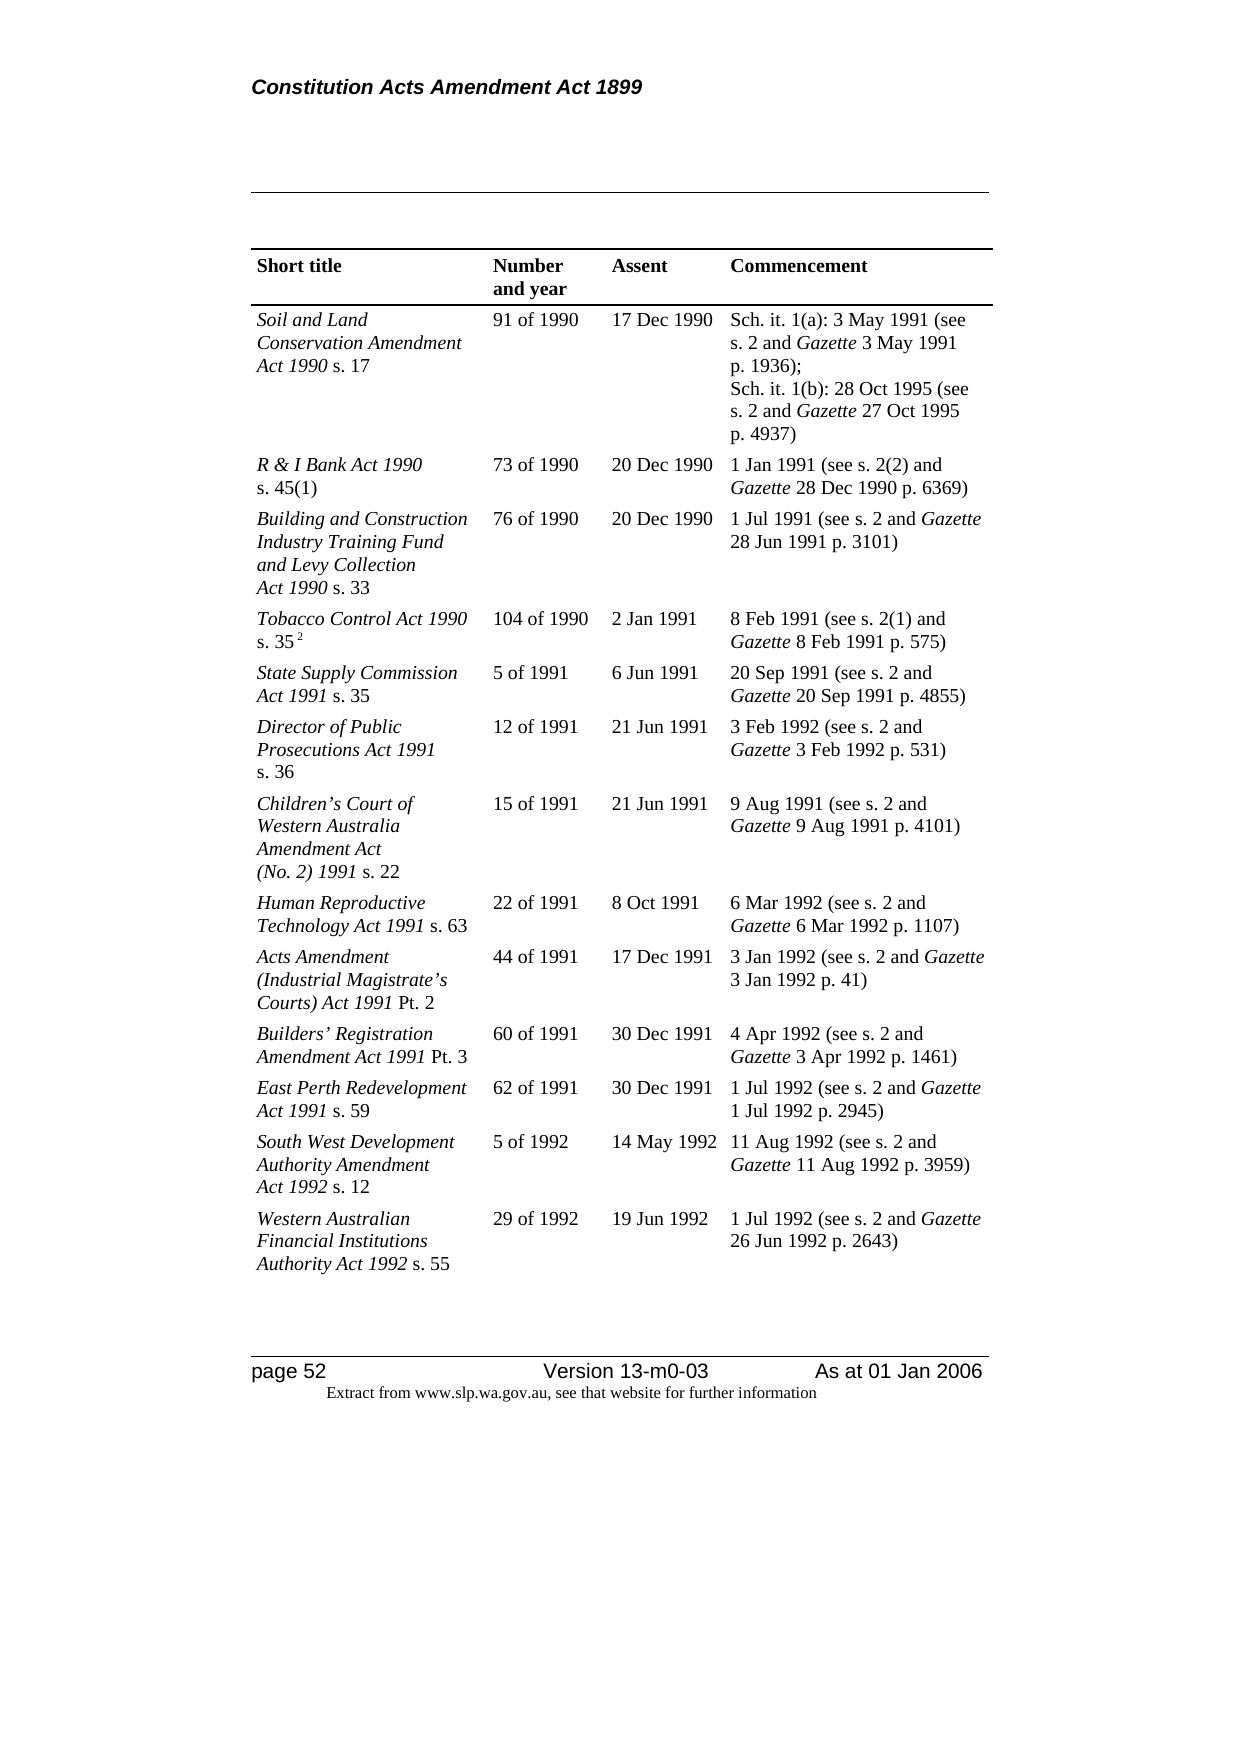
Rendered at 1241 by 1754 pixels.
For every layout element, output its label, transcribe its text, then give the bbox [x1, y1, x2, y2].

table_cell 21 Jun 1991 [606, 711, 724, 787]
table_cell 3 Feb 1992 (see s. 2 and Gazette 3 Feb 1992 p. 531) [724, 711, 993, 787]
table_cell Soil and Land Conservation Amendment Act 1990 s. 17 [251, 306, 487, 449]
table_cell 91 of 1990 [487, 306, 606, 449]
table_header Short title [251, 250, 487, 304]
table_cell 20 Dec 1990 [606, 503, 724, 603]
table_cell Acts Amendment (Industrial Magistrate’s Courts) Act 1991 Pt. 2 [251, 941, 487, 1018]
table_cell Director of Public Prosecutions Act 1991 s. 36 [251, 711, 487, 787]
table_cell 21 Jun 1991 [606, 788, 724, 887]
table_cell 14 May 1992 [606, 1126, 724, 1202]
table_header Number and year [487, 250, 606, 304]
table_cell 22 of 1991 [487, 887, 606, 941]
table_cell 62 of 1991 [487, 1072, 606, 1126]
table_cell 15 of 1991 [487, 788, 606, 887]
table_cell R & I Bank Act 1990 s. 45(1) [251, 449, 487, 503]
table_header Assent [606, 250, 724, 304]
table_cell 5 of 1991 [487, 657, 606, 711]
table_cell 17 Dec 1991 [606, 941, 724, 1018]
table_cell Tobacco Control Act 1990 s. 35 2 [251, 603, 487, 657]
table_cell 6 Jun 1991 [606, 657, 724, 711]
table_cell 9 Aug 1991 (see s. 2 and Gazette 9 Aug 1991 p. 4101) [724, 788, 993, 887]
table_cell 20 Dec 1990 [606, 449, 724, 503]
table_cell 104 of 1990 [487, 603, 606, 657]
table_cell Western Australian Financial Institutions Authority Act 1992 s. 55 [251, 1203, 487, 1279]
table_cell 30 Dec 1991 [606, 1018, 724, 1072]
table_cell Building and Construction Industry Training Fund and Levy Collection Act 1990 s. 33 [251, 503, 487, 603]
table_cell 30 Dec 1991 [606, 1072, 724, 1126]
table_cell 29 of 1992 [487, 1203, 606, 1279]
table_cell 20 Sep 1991 (see s. 2 and Gazette 20 Sep 1991 p. 4855) [724, 657, 993, 711]
table_cell 5 of 1992 [487, 1126, 606, 1202]
table_cell Human Reproductive Technology Act 1991 s. 63 [251, 887, 487, 941]
table_cell 12 of 1991 [487, 711, 606, 787]
table_cell 1 Jan 1991 (see s. 2(2) and Gazette 28 Dec 1990 p. 6369) [724, 449, 993, 503]
table_header Commencement [724, 250, 993, 304]
table_cell 6 Mar 1992 (see s. 2 and Gazette 6 Mar 1992 p. 1107) [724, 887, 993, 941]
table_cell 76 of 1990 [487, 503, 606, 603]
table_cell 11 Aug 1992 (see s. 2 and Gazette 11 Aug 1992 p. 3959) [724, 1126, 993, 1202]
table_cell 60 of 1991 [487, 1018, 606, 1072]
table_cell Sch. it. 1(a): 3 May 1991 (see s. 2 and Gazette 3 May 1991 p. 1936); Sch. it. 1(b): 28 Oct 1995 (see s. 2 and Gazette 27 Oct 1995 p. 4937) [724, 306, 993, 449]
table_cell 17 Dec 1990 [606, 306, 724, 449]
table_cell 3 Jan 1992 (see s. 2 and Gazette 3 Jan 1992 p. 41) [724, 941, 993, 1018]
table_cell 2 Jan 1991 [606, 603, 724, 657]
table_cell 4 Apr 1992 (see s. 2 and Gazette 3 Apr 1992 p. 1461) [724, 1018, 993, 1072]
table_cell 1 Jul 1992 (see s. 2 and Gazette 26 Jun 1992 p. 2643) [724, 1203, 993, 1279]
table_cell 1 Jul 1992 (see s. 2 and Gazette 1 Jul 1992 p. 2945) [724, 1072, 993, 1126]
table_cell 44 of 1991 [487, 941, 606, 1018]
table_cell State Supply Commission Act 1991 s. 35 [251, 657, 487, 711]
table_cell Builders’ Registration Amendment Act 1991 Pt. 3 [251, 1018, 487, 1072]
table_cell 19 Jun 1992 [606, 1203, 724, 1279]
table_cell Children’s Court of Western Australia Amendment Act (No. 2) 1991 s. 22 [251, 788, 487, 887]
table_cell 8 Feb 1991 (see s. 2(1) and Gazette 8 Feb 1991 p. 575) [724, 603, 993, 657]
table_cell 73 of 1990 [487, 449, 606, 503]
table_cell 8 Oct 1991 [606, 887, 724, 941]
table_cell South West Development Authority Amendment Act 1992 s. 12 [251, 1126, 487, 1202]
table_cell East Perth Redevelopment Act 1991 s. 59 [251, 1072, 487, 1126]
table_cell 1 Jul 1991 (see s. 2 and Gazette 28 Jun 1991 p. 3101) [724, 503, 993, 603]
